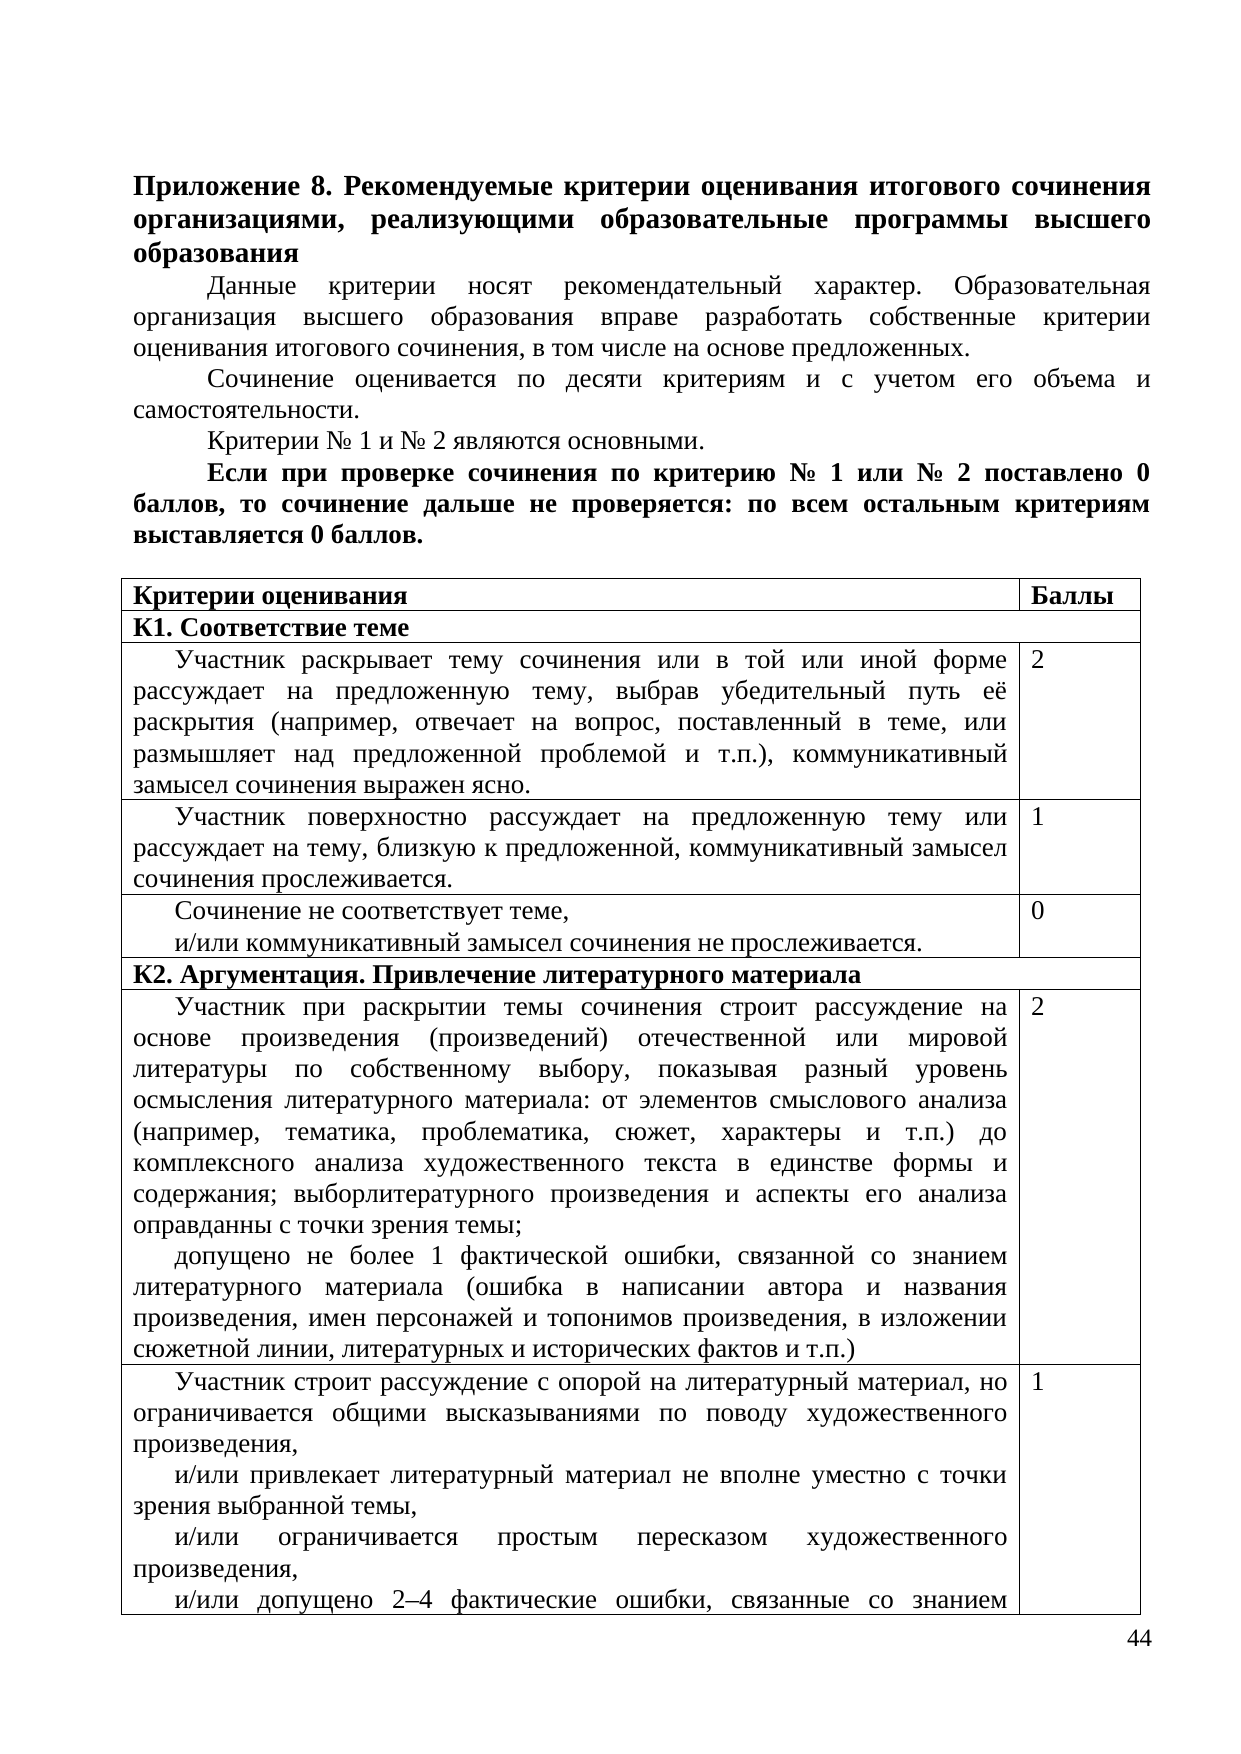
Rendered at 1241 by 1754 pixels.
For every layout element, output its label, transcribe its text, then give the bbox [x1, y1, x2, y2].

table_cell 1 [1020, 1365, 1140, 1614]
table_cell К1. Соответствие теме [122, 611, 1140, 642]
table_cell Участник поверхностно рассуждает на предложенную тему или рассуждает на тему, близкую к предложенной, коммуникативный замысел сочинения прослеживается. [122, 800, 1019, 893]
table_cell 2 [1020, 643, 1140, 799]
text Данные критерии носят рекомендательный характер. Образовательная организация высшего образования вправе разработать собственные критерии оценивания итогового сочинения, в том числе на основе предложенных. [133, 269, 1152, 362]
text Сочинение оценивается по десяти критериям и с учетом его объема и самостоятельности. [133, 362, 1152, 424]
text Если при проверке сочинения по критерию № 1 или № 2 поставлено 0 баллов, то сочинение дальше не проверяется: по всем остальным критериям выставляется 0 баллов. [133, 456, 1152, 549]
table_cell Сочинение не соответствует теме, и/или коммуникативный замысел сочинения не прослеживается. [122, 895, 1019, 957]
table_cell Участник при раскрытии темы сочинения строит рассуждение на основе произведения (произведений) отечественной или мировой литературы по собственному выбору, показывая разный уровень осмысления литературного материала: от элементов смыслового анализа (например, тематика, проблематика, сюжет, характеры и т.п.) до комплексного анализа художественного текста в единстве формы и содержания; выборлитературного произведения и аспекты его анализа оправданны с точки зрения темы; допущено не более 1 фактической ошибки, связанной со знанием литературного материала (ошибка в написании автора и названия произведения, имен персонажей и топонимов произведения, в изложении сюжетной линии, литературных и исторических фактов и т.п.) [122, 990, 1019, 1364]
subtitle Приложение 8. Рекомендуемые критерии оценивания итогового сочинения организациями, реализующими образовательные программы высшего образования [133, 168, 1152, 269]
table_header Баллы [1020, 579, 1140, 610]
table_cell 2 [1020, 990, 1140, 1364]
table_cell 0 [1020, 895, 1140, 957]
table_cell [122, 1365, 1019, 1614]
table_cell 1 [1020, 800, 1140, 893]
table_cell К2. Аргументация. Привлечение литературного материала [122, 958, 1140, 989]
table_header Критерии оценивания [122, 579, 1019, 610]
table_cell Участник раскрывает тему сочинения или в той или иной форме рассуждает на предложенную тему, выбрав убедительный путь её раскрытия (например, отвечает на вопрос, поставленный в теме, или размышляет над предложенной проблемой и т.п.), коммуникативный замысел сочинения выражен ясно. [122, 643, 1019, 799]
text Критерии № 1 и № 2 являются основными. [133, 424, 1152, 456]
